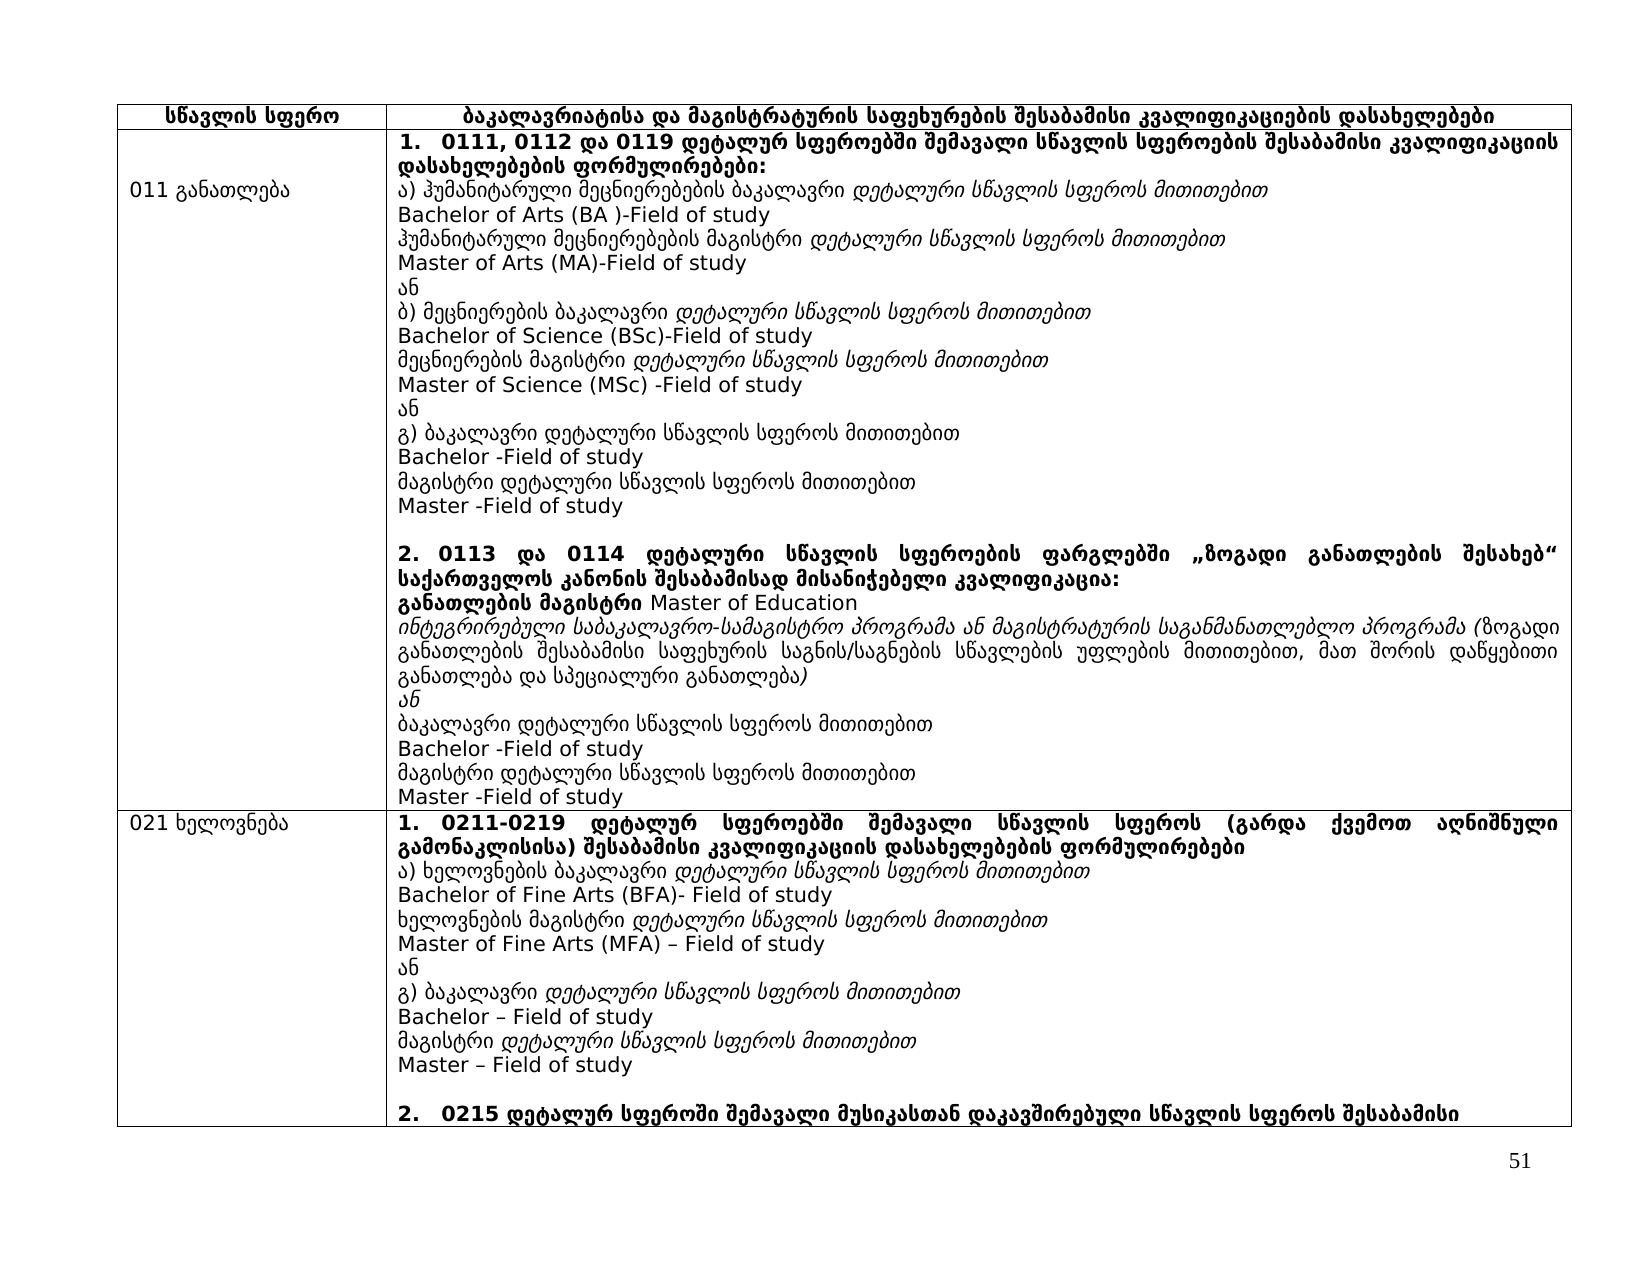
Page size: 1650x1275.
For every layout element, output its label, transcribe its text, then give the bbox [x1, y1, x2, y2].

table_header ბაკალავრიატისა და მაგისტრატურის საფეხურების შესაბამისი კვალიფიკაციების დასახელებები [387, 105, 1571, 129]
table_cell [387, 811, 1571, 1126]
table_cell 0111, 0112 და 0119 დეტალურ სფეროებში შემავალი სწავლის სფეროების შესაბამისი კვალიფიკაციის დასახელებების ფორმულირებები: ა) ჰუმანიტარული მეცნიერებების ბაკალავრი დეტალური სწავლის სფეროს მითითებით Bachelor of Arts (BA )-Field of study ჰუმანიტარული მეცნიერებების მაგისტრი დეტალური სწავლის სფეროს მითითებით Master of Arts (MA)-Field of study ან ბ) მეცნიერების ბაკალავრი დეტალური სწავლის სფეროს მითითებით Bachelor of Science (BSc)-Field of study მეცნიერების მაგისტრი დეტალური სწავლის სფეროს მითითებით Master of Science (MSc) -Field of study ან გ) ბაკალავრი დეტალური სწავლის სფეროს მითითებით Bachelor -Field of study მაგისტრი დეტალური სწავლის სფეროს მითითებით Master -Field of study 0113 და 0114 დეტალური სწავლის სფეროების ფარგლებში „ზოგადი განათლების შესახებ“ საქართველოს კანონის შესაბამისად მისანიჭებელი კვალიფიკაცია: განათლების მაგისტრი Master of Education ინტეგრირებული საბაკალავრო-სამაგისტრო პროგრამა ან მაგისტრატურის საგანმანათლებლო პროგრამა (ზოგადი განათლების შესაბამისი საფეხურის საგნის/საგნების სწავლების უფლების მითითებით, მათ შორის დაწყებითი განათლება და სპეციალური განათლება) ან ბაკალავრი დეტალური სწავლის სფეროს მითითებით Bachelor -Field of study მაგისტრი დეტალური სწავლის სფეროს მითითებით Master -Field of study [387, 130, 1571, 809]
table_cell 021 ხელოვნება [118, 811, 386, 1126]
table_cell 011 განათლება [118, 130, 386, 809]
table_header სწავლის სფერო [118, 105, 386, 129]
